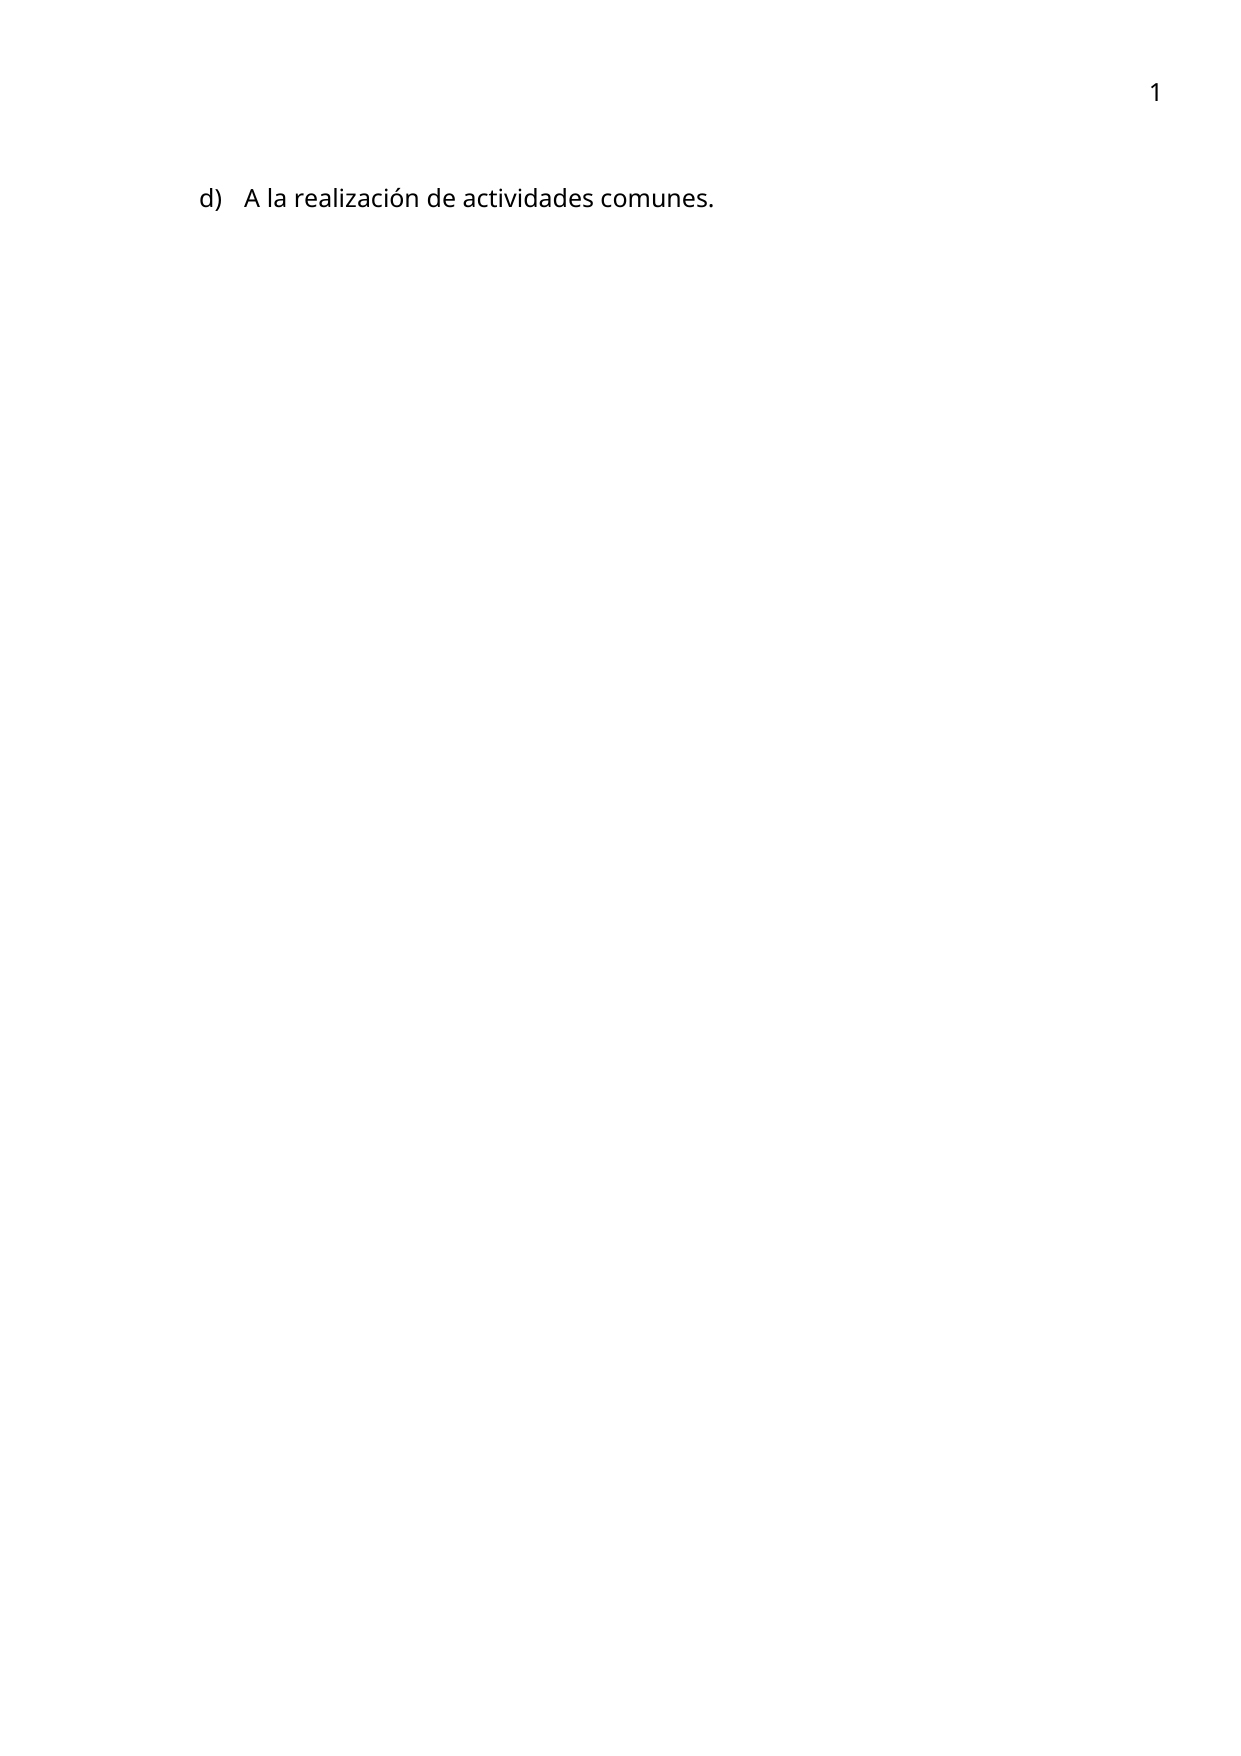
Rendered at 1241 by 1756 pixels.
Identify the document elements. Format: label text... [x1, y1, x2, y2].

list A la realización de actividades comunes. [199, 181, 1176, 215]
